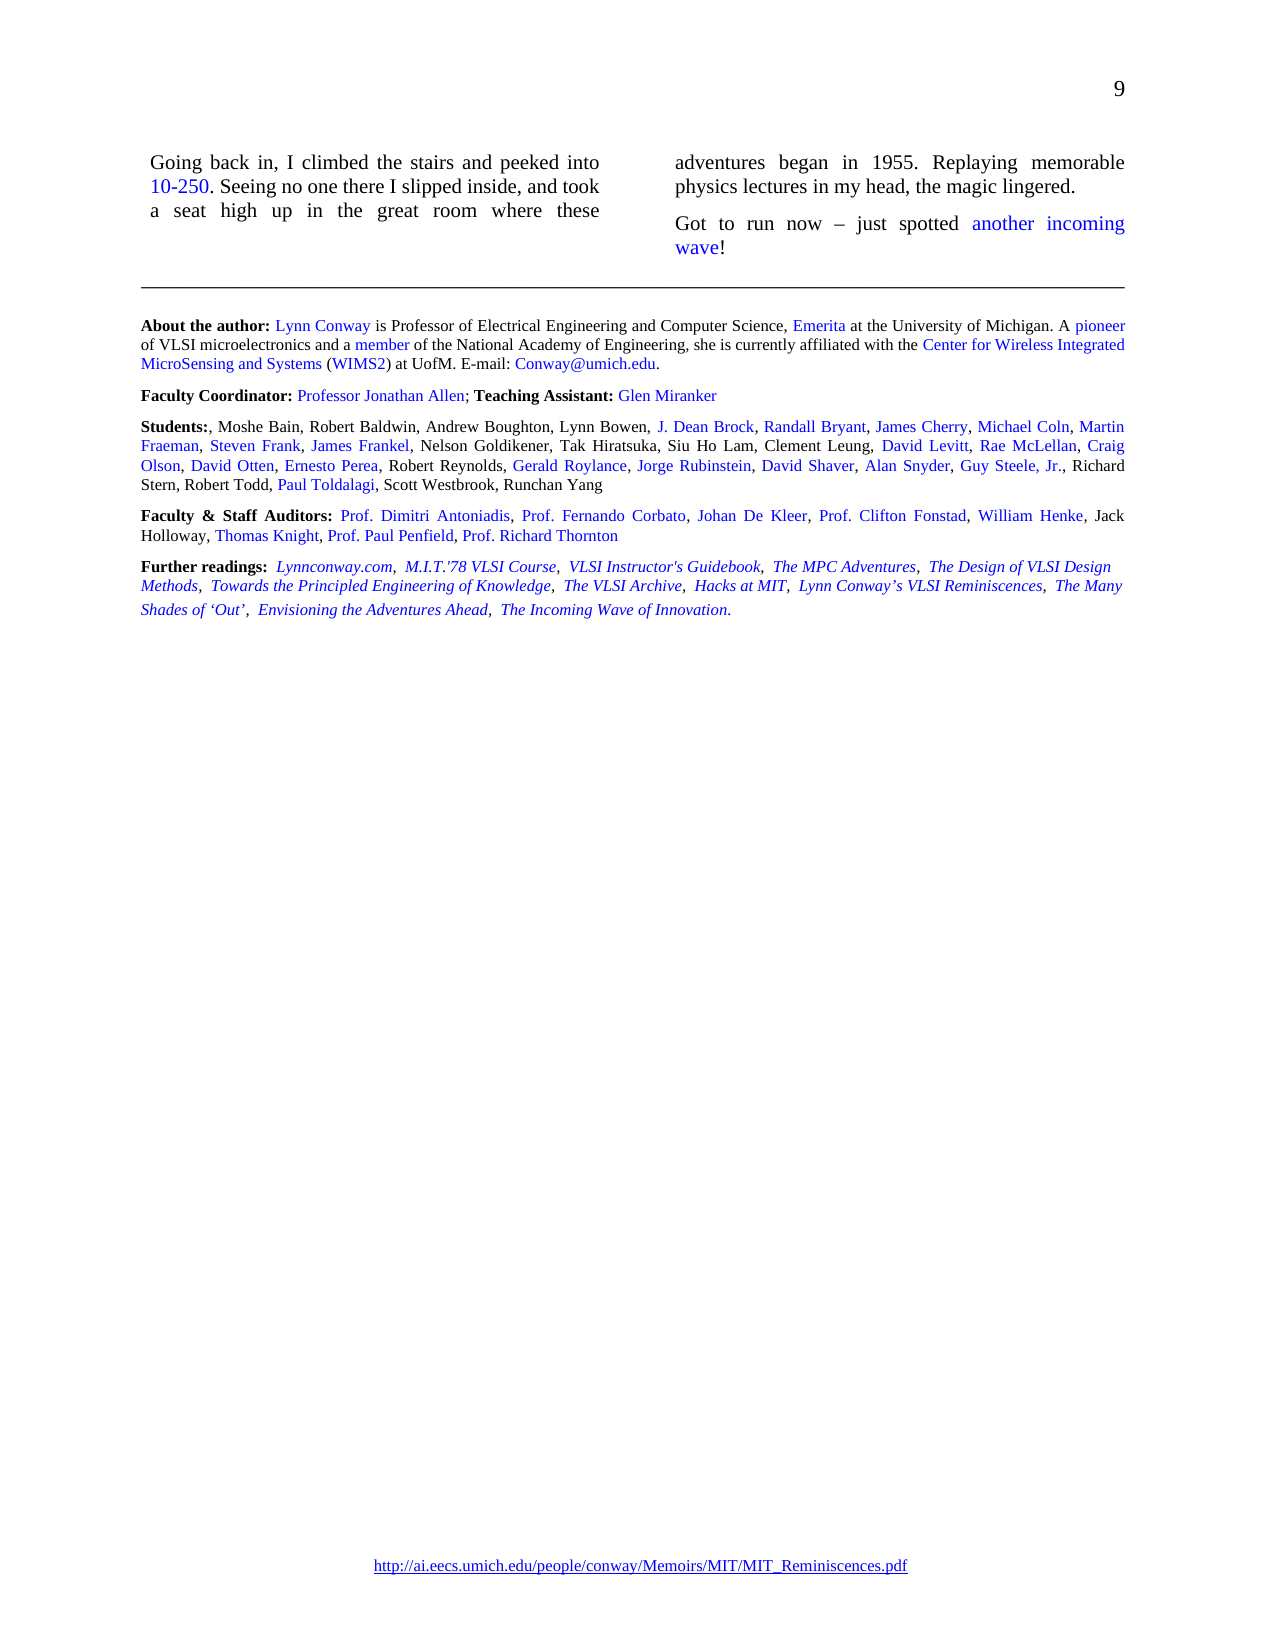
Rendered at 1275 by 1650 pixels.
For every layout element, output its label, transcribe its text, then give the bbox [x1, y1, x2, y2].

text Going back in, I climbed the stairs and peeked into 10-250. Seeing no one there I slipped inside, and took a seat high up in the great room where these adventures began in 1955. Replaying memorable physics lectures in my head, the magic lingered. [675, 150, 1125, 198]
text About the author: Lynn Conway is Professor of Electrical Engineering and Computer Science, Emerita at the University of Michigan. A pioneer of VLSI microelectronics and a member of the National Academy of Engineering, she is currently affiliated with the Center for Wireless Integrated MicroSensing and Systems (WIMS2) at UofM. E-mail: Conway@umich.edu. [141, 315, 1125, 373]
text Faculty & Staff Auditors: Prof. Dimitri Antoniadis, Prof. Fernando Corbato, Johan De Kleer, Prof. Clifton Fonstad, William Henke, Jack Holloway, Thomas Knight, Prof. Paul Penfield, Prof. Richard Thornton [141, 506, 1125, 544]
text Got to run now – just spotted another incoming wave! [675, 211, 1125, 259]
text Faculty Coordinator: Professor Jonathan Allen; Teaching Assistant: Glen Miranker [141, 385, 1125, 404]
text Going back in, I climbed the stairs and peeked into 10-250. Seeing no one there I slipped inside, and took a seat high up in the great room where these adventures began in 1955. Replaying memorable physics lectures in my head, the magic lingered. [150, 150, 600, 222]
text Further readings: Lynnconway.com, M.I.T.'78 VLSI Course, VLSI Instructor's Guidebook, The MPC Adventures, The Design of VLSI Design Methods, Towards the Principled Engineering of Knowledge, The VLSI Archive, Hacks at MIT, Lynn Conway’s VLSI Reminiscences, The Many Shades of ‘Out’, Envisioning the Adventures Ahead, The Incoming Wave of Innovation. [141, 557, 1125, 619]
text Students:, Moshe Bain, Robert Baldwin, Andrew Boughton, Lynn Bowen, J. Dean Brock, Randall Bryant, James Cherry, Michael Coln, Martin Fraeman, Steven Frank, James Frankel, Nelson Goldikener, Tak Hiratsuka, Siu Ho Lam, Clement Leung, David Levitt, Rae McLellan, Craig Olson, David Otten, Ernesto Perea, Robert Reynolds, Gerald Roylance, Jorge Rubinstein, David Shaver, Alan Snyder, Guy Steele, Jr., Richard Stern, Robert Todd, Paul Toldalagi, Scott Westbrook, Runchan Yang [141, 417, 1125, 494]
text ______________________________________________________________________________________________________________________ [141, 271, 1125, 290]
